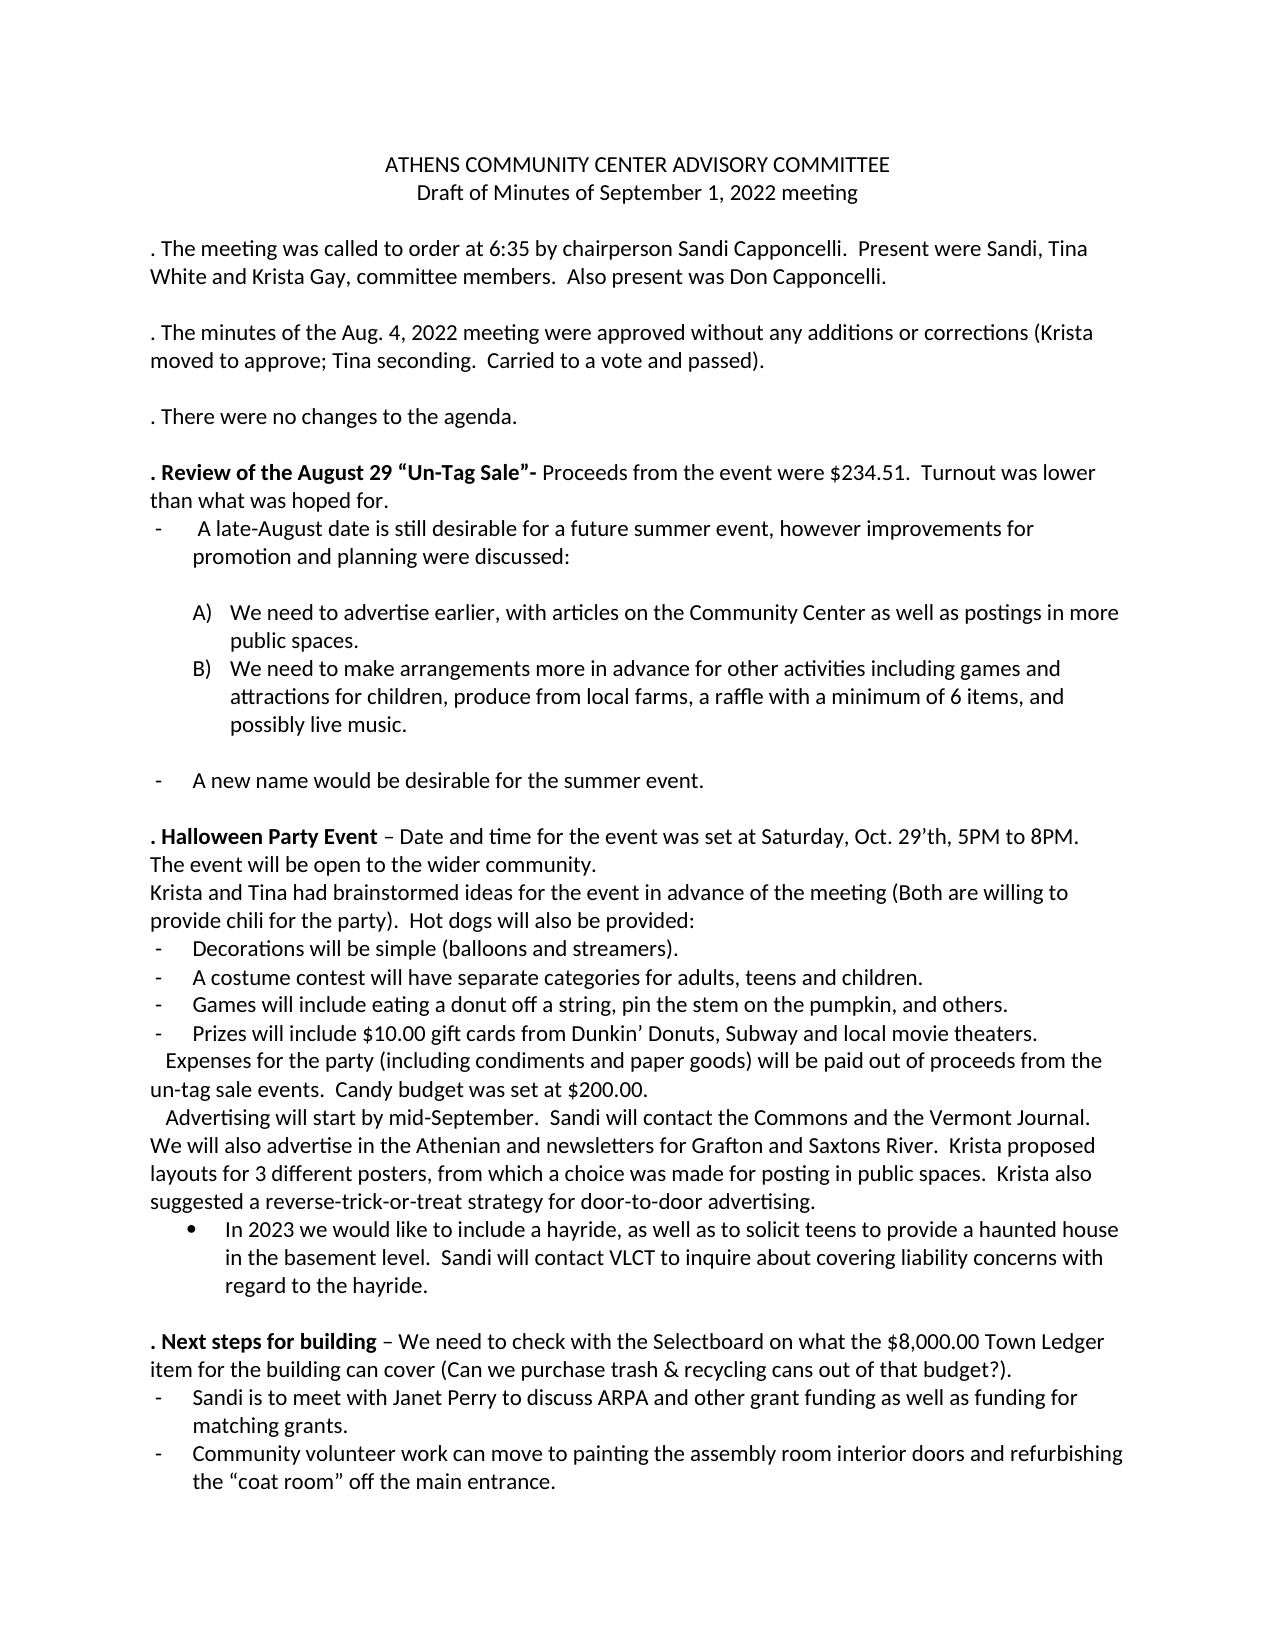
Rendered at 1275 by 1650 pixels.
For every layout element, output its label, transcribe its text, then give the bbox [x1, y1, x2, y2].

list Sandi is to meet with Janet Perry to discuss ARPA and other grant funding as well as funding for matching grants. [155, 1383, 1125, 1439]
list Games will include eating a donut off a string, pin the stem on the pumpkin, and others. [155, 991, 1125, 1019]
text . Review of the August 29 “Un-Tag Sale”- Proceeds from the event were $234.51. Turnout was lower than what was hoped for. [150, 458, 1125, 514]
text . The minutes of the Aug. 4, 2022 meeting were approved without any additions or corrections (Krista moved to approve; Tina seconding. Carried to a vote and passed). [150, 318, 1125, 374]
text Advertising will start by mid-September. Sandi will contact the Commons and the Vermont Journal. We will also advertise in the Athenian and newsletters for Grafton and Saxtons River. Krista proposed layouts for 3 different posters, from which a choice was made for posting in public spaces. Krista also suggested a reverse-trick-or-treat strategy for door-to-door advertising. [150, 1103, 1125, 1215]
text Draft of Minutes of September 1, 2022 meeting [150, 178, 1125, 206]
text ATHENS COMMUNITY CENTER ADVISORY COMMITTEE [150, 150, 1125, 178]
list A new name would be desirable for the summer event. [155, 766, 1125, 794]
list We need to advertise earlier, with articles on the Community Center as well as postings in more public spaces. [192, 598, 1125, 654]
list Community volunteer work can move to painting the assembly room interior doors and refurbishing the “coat room” off the main entrance. [155, 1439, 1125, 1495]
text Expenses for the party (including condiments and paper goods) will be paid out of proceeds from the un-tag sale events. Candy budget was set at $200.00. [150, 1047, 1125, 1103]
text . Halloween Party Event – Date and time for the event was set at Saturday, Oct. 29’th, 5PM to 8PM. The event will be open to the wider community. [150, 822, 1125, 878]
text Krista and Tina had brainstormed ideas for the event in advance of the meeting (Both are willing to provide chili for the party). Hot dogs will also be provided: [150, 878, 1125, 934]
text . Next steps for building – We need to check with the Selectboard on what the $8,000.00 Town Ledger item for the building can cover (Can we purchase trash & recycling cans out of that budget?). [150, 1327, 1125, 1383]
list A late-August date is still desirable for a future summer event, however improvements for promotion and planning were discussed: [155, 514, 1125, 570]
list We need to make arrangements more in advance for other activities including games and attractions for children, produce from local farms, a raffle with a minimum of 6 items, and possibly live music. [192, 654, 1125, 738]
list In 2023 we would like to include a hayride, as well as to solicit teens to provide a haunted house in the basement level. Sandi will contact VLCT to inquire about covering liability concerns with regard to the hayride. [187, 1215, 1125, 1299]
text . There were no changes to the agenda. [150, 402, 1125, 430]
text . The meeting was called to order at 6:35 by chairperson Sandi Capponcelli. Present were Sandi, Tina White and Krista Gay, committee members. Also present was Don Capponcelli. [150, 234, 1125, 290]
list Prizes will include $10.00 gift cards from Dunkin’ Donuts, Subway and local movie theaters. [155, 1019, 1125, 1047]
list Decorations will be simple (balloons and streamers). [155, 934, 1125, 963]
list A costume contest will have separate categories for adults, teens and children. [155, 963, 1125, 991]
